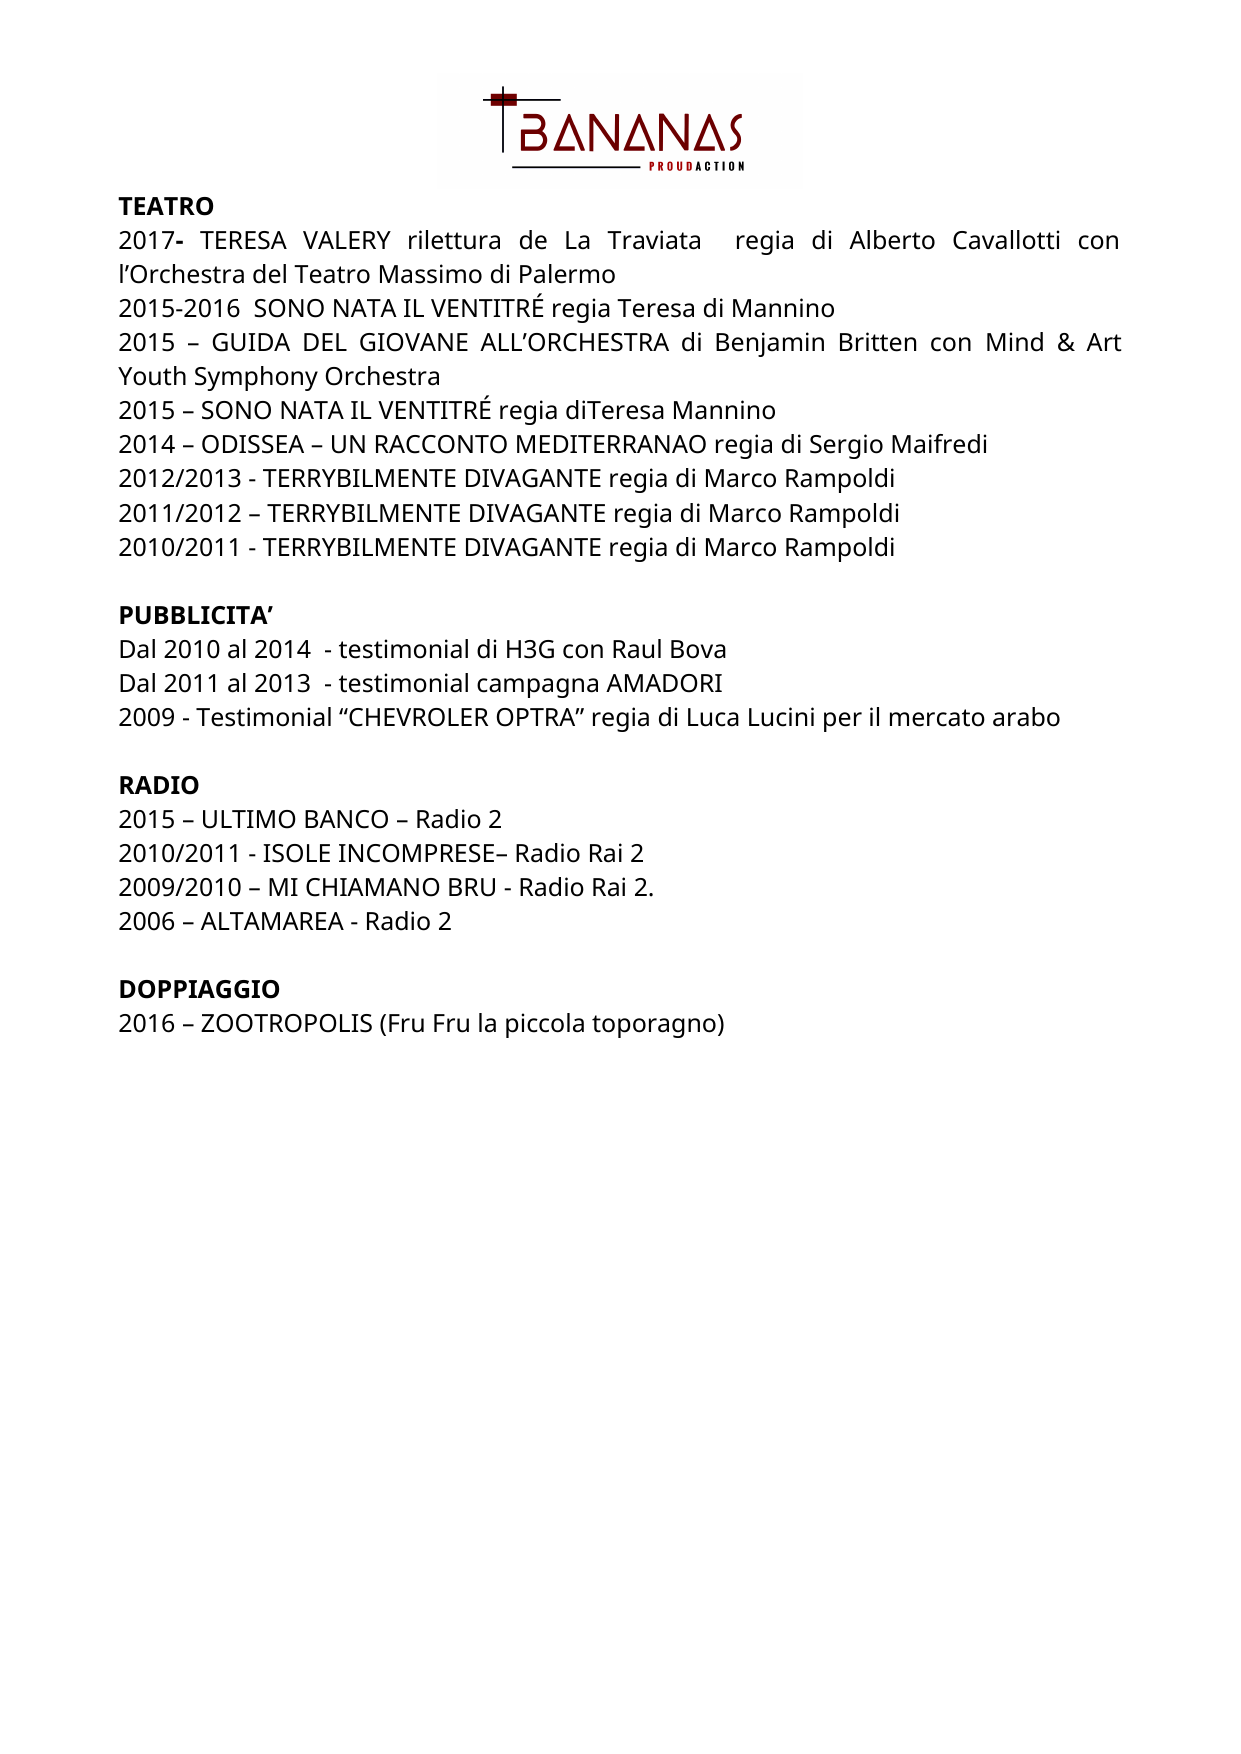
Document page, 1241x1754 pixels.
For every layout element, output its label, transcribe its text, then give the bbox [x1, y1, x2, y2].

text Dal 2011 al 2013 - testimonial campagna AMADORI [118, 666, 1122, 699]
picture [437, 73, 804, 189]
text 2015-2016 SONO NATA IL VENTITRÉ regia Teresa di Mannino [118, 291, 1122, 325]
text 2010/2011 - TERRYBILMENTE DIVAGANTE regia di Marco Rampoldi [118, 529, 1122, 563]
text 2015 – GUIDA DEL GIOVANE ALL’ORCHESTRA di Benjamin Britten con Mind & Art Youth Symphony Orchestra [118, 325, 1122, 393]
text 2016 – ZOOTROPOLIS (Fru Fru la piccola toporagno) [118, 1006, 1122, 1040]
text 2015 – ULTIMO BANCO – Radio 2 [118, 802, 1122, 836]
text 2012/2013 - TERRYBILMENTE DIVAGANTE regia di Marco Rampoldi [118, 461, 1122, 495]
text 2009/2010 – MI CHIAMANO BRU - Radio Rai 2. [118, 870, 1122, 904]
text 2014 – ODISSEA – UN RACCONTO MEDITERRANAO regia di Sergio Maifredi [118, 427, 1122, 461]
text DOPPIAGGIO [118, 972, 1122, 1006]
text 2015 – SONO NATA IL VENTITRÉ regia diTeresa Mannino [118, 393, 1122, 427]
text 2006 – ALTAMAREA - Radio 2 [118, 904, 1122, 938]
text 2010/2011 - ISOLE INCOMPRESE– Radio Rai 2 [118, 836, 1122, 870]
text RADIO [118, 768, 1122, 802]
text Dal 2010 al 2014 - testimonial di H3G con Raul Bova [118, 631, 1122, 666]
text 2011/2012 – TERRYBILMENTE DIVAGANTE regia di Marco Rampoldi [118, 495, 1122, 529]
text PUBBLICITA’ [118, 597, 1122, 631]
text TEATRO [118, 189, 1122, 223]
text 2009 - Testimonial “CHEVROLER OPTRA” regia di Luca Lucini per il mercato arabo [118, 699, 1122, 734]
text 2017- TERESA VALERY rilettura de La Traviata regia di Alberto Cavallotti con l’Orchestra del Teatro Massimo di Palermo [118, 223, 1122, 291]
